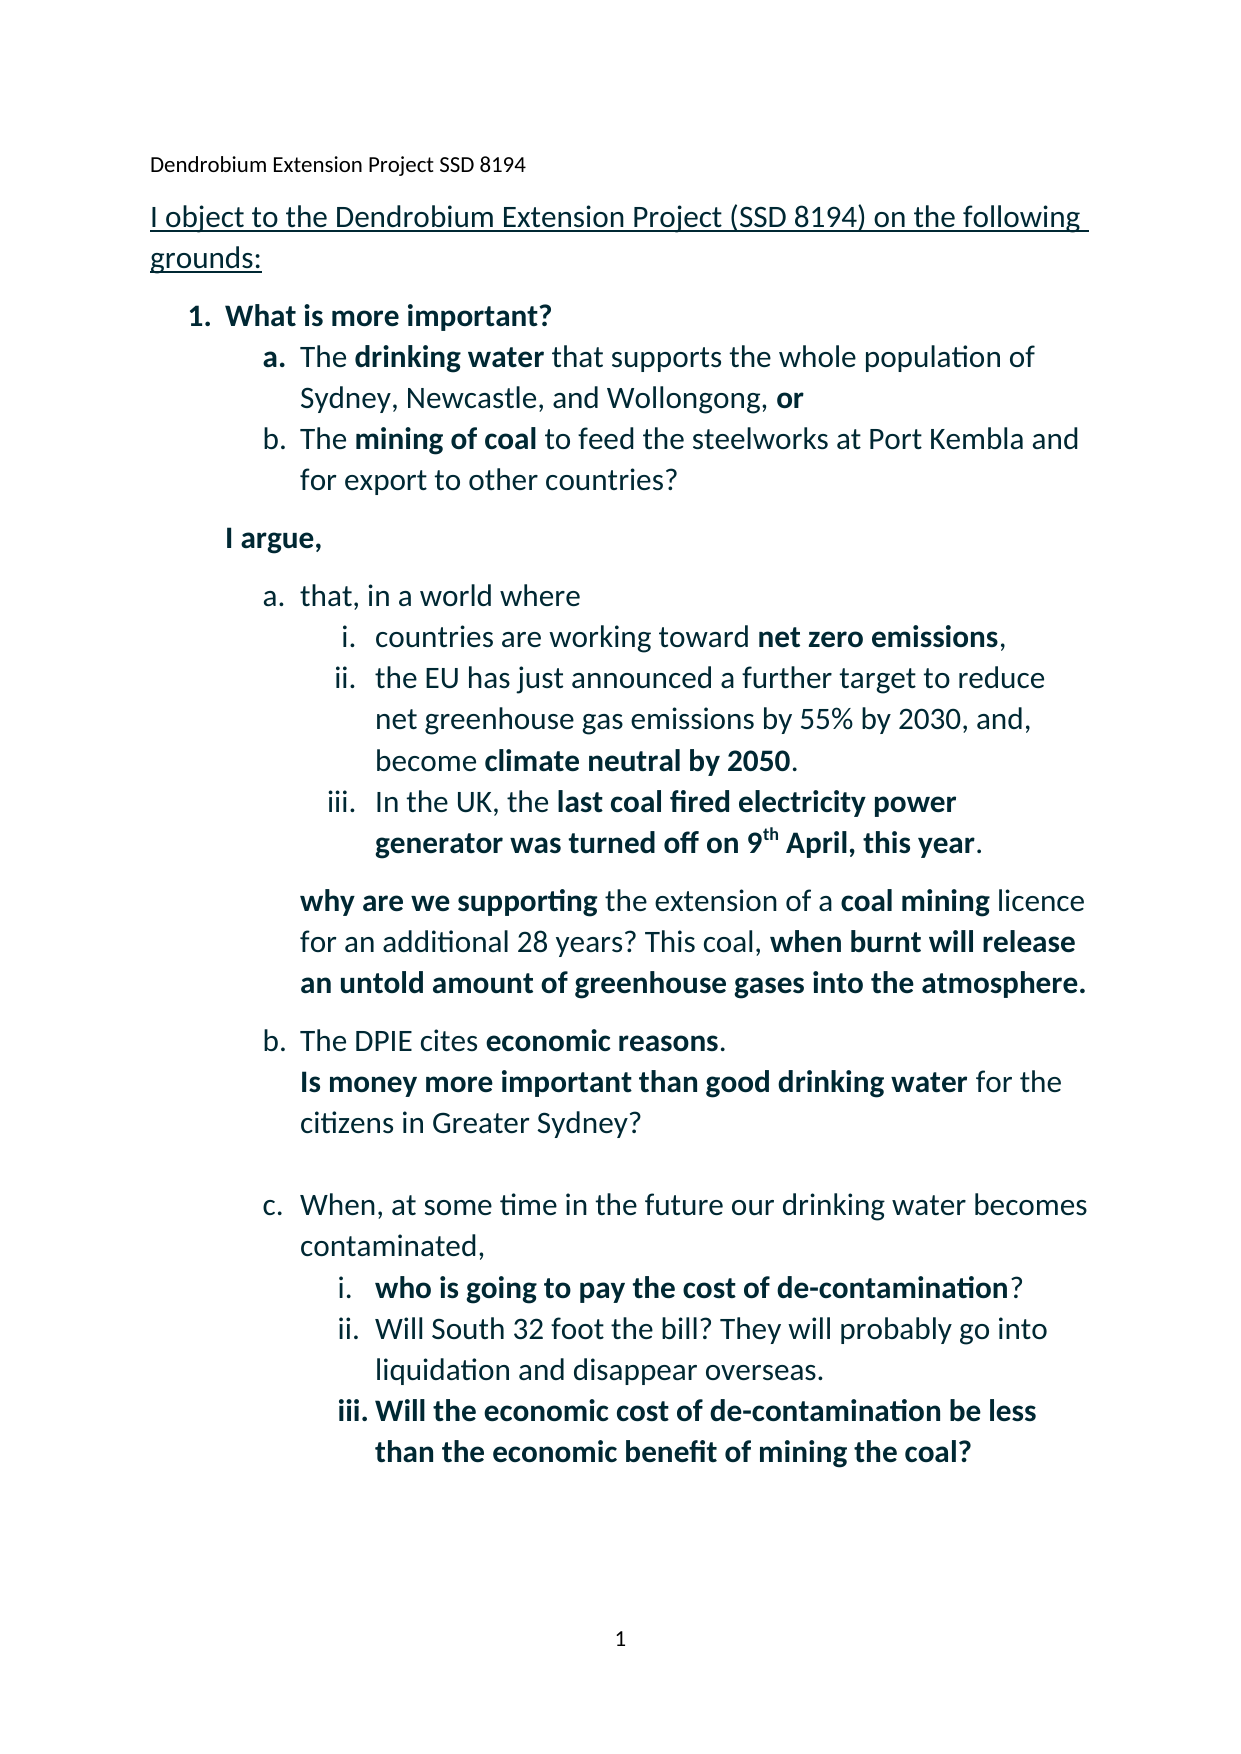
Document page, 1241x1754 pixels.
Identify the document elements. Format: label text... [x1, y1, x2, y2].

list countries are working toward net zero emissions, [356, 617, 1090, 655]
list Is money more important than good drinking water for the citizens in Greater Sydney? [300, 1062, 1090, 1141]
list The mining of coal to feed the steelworks at Port Kembla and for export to other countries? [262, 419, 1090, 498]
list that, in a world where [262, 576, 1090, 614]
list Will the economic cost of de-contamination be less than the economic benefit of mining the coal? [337, 1391, 1090, 1470]
text why are we supporting the extension of a coal mining licence for an additional 28 years? This coal, when burnt will release an untold amount of greenhouse gases into the atmosphere. [300, 881, 1090, 1001]
list In the UK, the last coal fired electricity power generator was turned off on 9th April, this year. [356, 782, 1090, 861]
list the EU has just announced a further target to reduce net greenhouse gas emissions by 55% by 2030, and, become climate neutral by 2050. [356, 658, 1090, 779]
list The drinking water that supports the whole population of Sydney, Newcastle, and Wollongong, or [262, 337, 1090, 416]
list Will South 32 foot the bill? They will probably go into liquidation and disappear overseas. [337, 1309, 1090, 1388]
list What is more important? [187, 296, 1090, 334]
text I argue, [225, 518, 1090, 556]
text Dendrobium Extension Project SSD 8194 [150, 150, 1090, 178]
list When, at some time in the future our drinking water becomes contaminated, [262, 1185, 1090, 1265]
list who is going to pay the cost of de-contamination? [337, 1268, 1090, 1306]
text I object to the Dendrobium Extension Project (SSD 8194) on the following grounds: [150, 197, 1090, 276]
list The DPIE cites economic reasons. [262, 1021, 1090, 1059]
